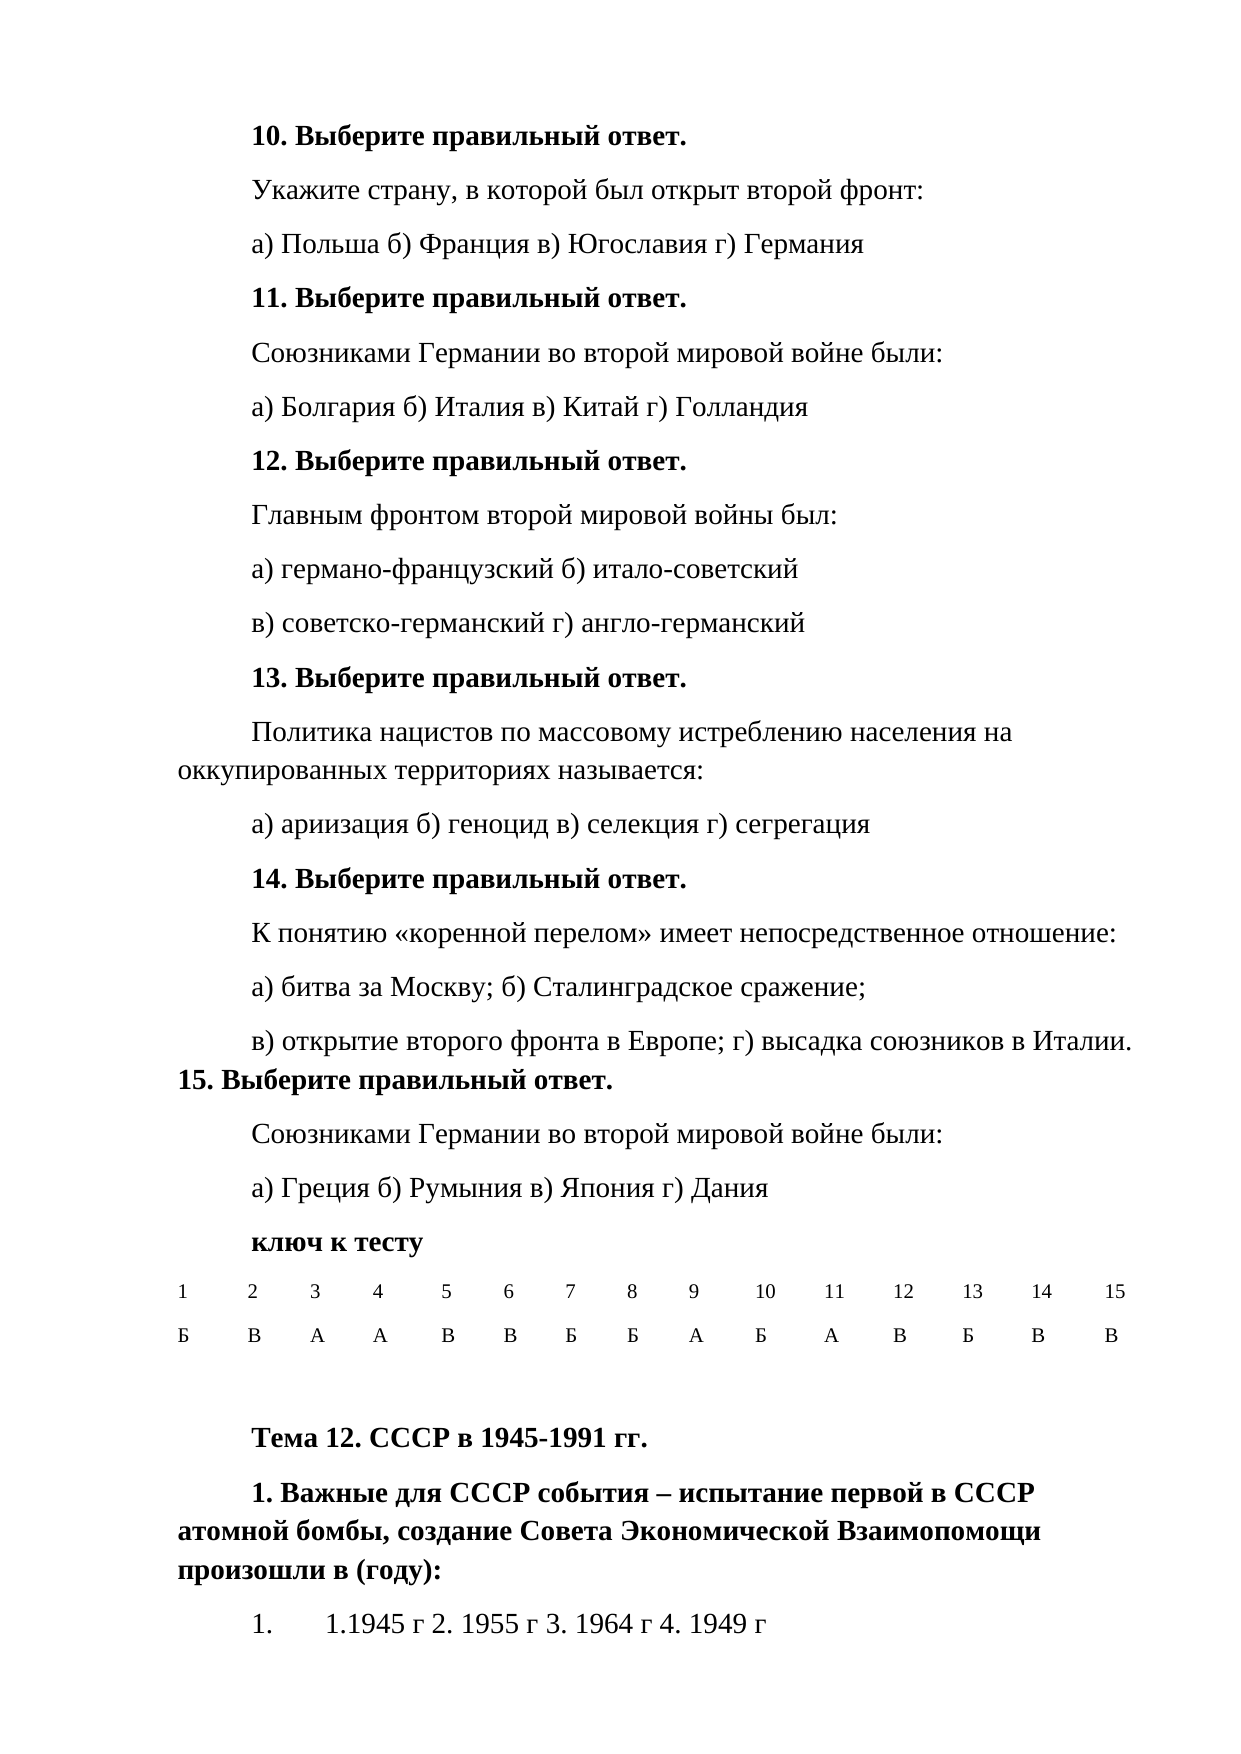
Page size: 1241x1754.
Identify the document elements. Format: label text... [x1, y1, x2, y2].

text а) Греция б) Румыния в) Япония г) Дания [177, 1170, 1152, 1204]
text а) битва за Москву; б) Сталинградское сражение; [177, 969, 1152, 1003]
text ключ к тесту [177, 1224, 1152, 1258]
text К понятию «коренной перелом» имеет непосредственное отношение: [177, 915, 1152, 948]
text а) германо-французский б) итало-советский [177, 551, 1152, 585]
text 11. Выберите правильный ответ. [177, 281, 1152, 314]
text 12. Выберите правильный ответ. [177, 443, 1152, 477]
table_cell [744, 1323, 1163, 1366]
text а) ариизация б) геноцид в) селекция г) сегрегация [177, 807, 1152, 840]
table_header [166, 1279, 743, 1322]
text а) Польша б) Франция в) Югославия г) Германия [177, 226, 1152, 260]
list 1.1945 г 2. 1955 г 3. 1964 г 4. 1949 г [177, 1606, 1152, 1639]
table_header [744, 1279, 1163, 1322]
text 10. Выберите правильный ответ. [177, 118, 1152, 152]
text 14. Выберите правильный ответ. [177, 861, 1152, 894]
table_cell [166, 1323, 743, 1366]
text Укажите страну, в которой был открыт второй фронт: [177, 172, 1152, 206]
text 13. Выберите правильный ответ. [177, 660, 1152, 693]
text в) советско-германский г) англо-германский [177, 606, 1152, 639]
text 1. Важные для СССР события – испытание первой в СССР атомной бомбы, создание Совета Экономической Взаимопомощи произошли в (году): [177, 1475, 1152, 1585]
text Союзниками Германии во второй мировой войне были: [177, 335, 1152, 368]
text Союзниками Германии во второй мировой войне были: [177, 1116, 1152, 1149]
text Политика нацистов по массовому истреблению населения на оккупированных территориях называется: [177, 714, 1152, 786]
text Главным фронтом второй мировой войны был: [177, 497, 1152, 531]
text а) Болгария б) Италия в) Китай г) Голландия [177, 389, 1152, 422]
text в) открытие второго фронта в Европе; г) высадка союзников в Италии. 15. Выберите правильный ответ. [177, 1023, 1152, 1095]
text Тема 12. СССР в 1945-1991 гг. [177, 1421, 1152, 1454]
